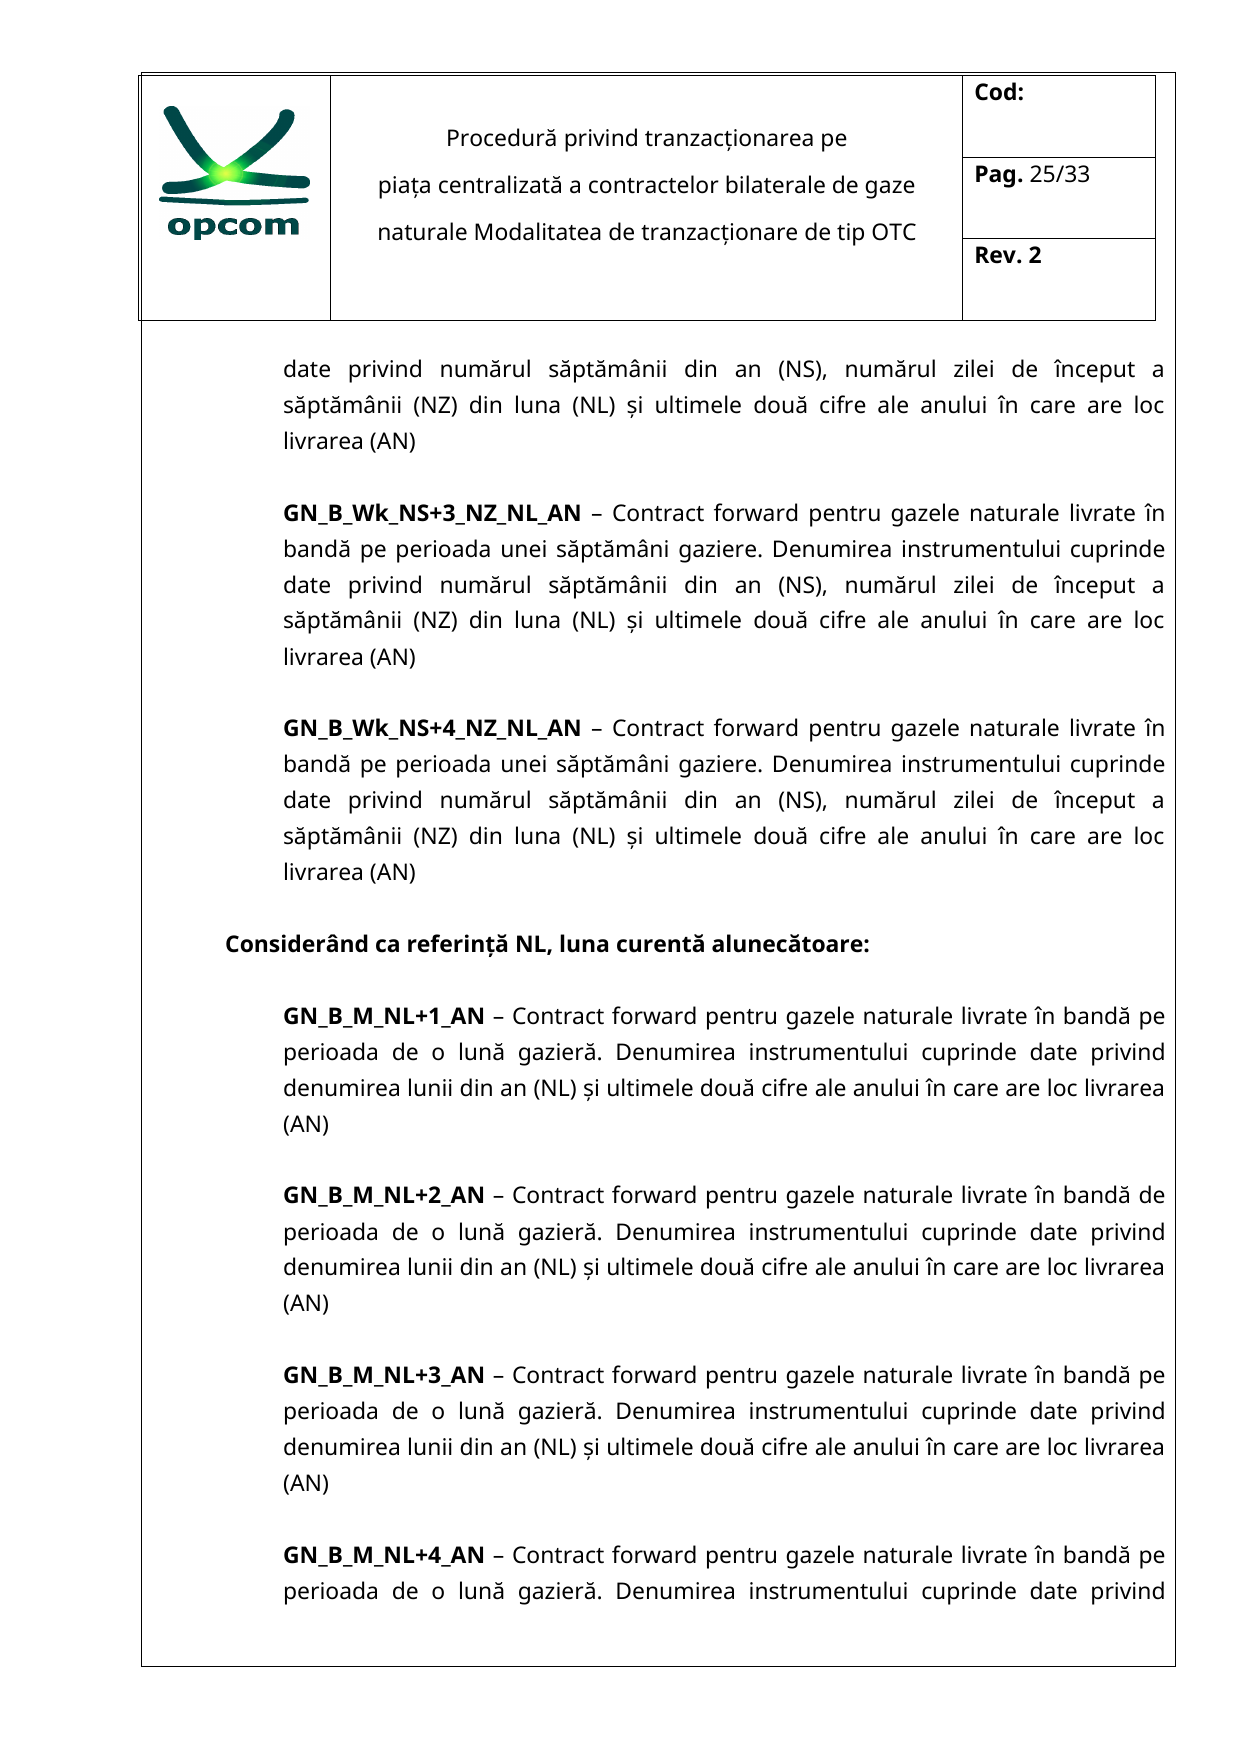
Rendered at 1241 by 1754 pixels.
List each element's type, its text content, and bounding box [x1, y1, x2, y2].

list GN_B_Wk_NS+3_NZ_NL_AN – Contract forward pentru gazele naturale livrate în bandă pe perioada unei săptămâni gaziere. Denumirea instrumentului cuprinde date privind numărul săptămânii din an (NS), numărul zilei de început a săptămânii (NZ) din luna (NL) și ultimele două cifre ale anului în care are loc livrarea (AN) [283, 497, 1166, 672]
list GN_B_M_NL+1_AN – Contract forward pentru gazele naturale livrate în bandă pe perioada de o lună gazieră. Denumirea instrumentului cuprinde date privind denumirea lunii din an (NL) și ultimele două cifre ale anului în care are loc livrarea (AN) [283, 1000, 1166, 1139]
list GN_B_M_NL+3_AN – Contract forward pentru gazele naturale livrate în bandă pe perioada de o lună gazieră. Denumirea instrumentului cuprinde date privind denumirea lunii din an (NL) și ultimele două cifre ale anului în care are loc livrarea (AN) [283, 1359, 1166, 1498]
list Considerând ca referință NL, luna curentă alunecătoare: [225, 928, 1166, 959]
picture [159, 106, 310, 240]
list GN_B_Wk_NS+4_NZ_NL_AN – Contract forward pentru gazele naturale livrate în bandă pe perioada unei săptămâni gaziere. Denumirea instrumentului cuprinde date privind numărul săptămânii din an (NS), numărul zilei de început a săptămânii (NZ) din luna (NL) și ultimele două cifre ale anului în care are loc livrarea (AN) [283, 712, 1166, 887]
list GN_B_M_NL+2_AN – Contract forward pentru gazele naturale livrate în bandă de perioada de o lună gazieră. Denumirea instrumentului cuprinde date privind denumirea lunii din an (NL) și ultimele două cifre ale anului în care are loc livrarea (AN) [283, 1179, 1166, 1318]
